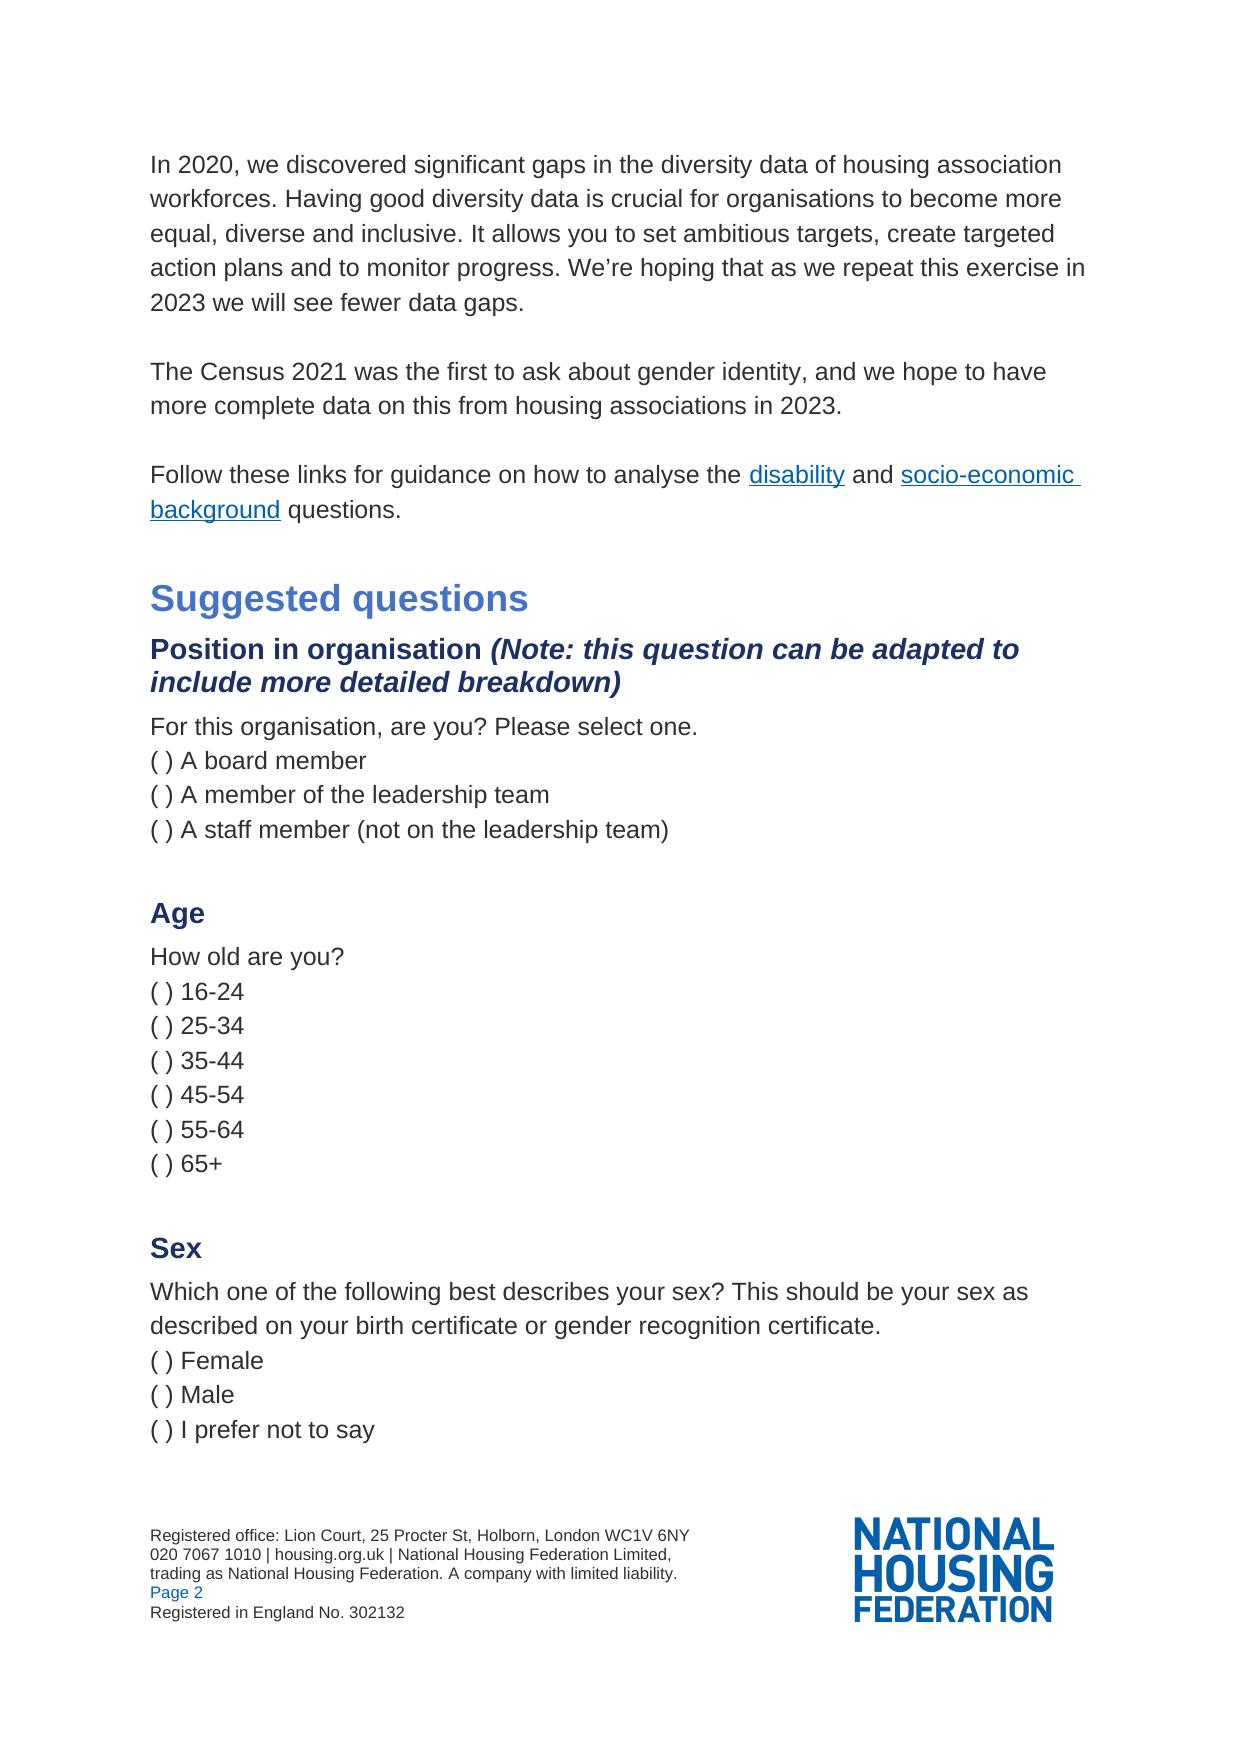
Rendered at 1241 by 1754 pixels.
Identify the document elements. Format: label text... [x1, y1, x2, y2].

text ( ) Female [150, 1346, 1090, 1374]
text For this organisation, are you? Please select one. [150, 711, 1090, 740]
text ( ) I prefer not to say [150, 1415, 1090, 1443]
text ( ) 25-34 [150, 1011, 1090, 1040]
text Which one of the following best describes your sex? This should be your sex as described on your birth certificate or gender recognition certificate. [150, 1277, 1090, 1340]
text ( ) 65+ [150, 1149, 1090, 1178]
picture [818, 1480, 1091, 1659]
subtitle Suggested questions [150, 576, 1090, 619]
text Follow these links for guidance on how to analyse the disability and socio-economic background questions. [150, 460, 1090, 523]
subtitle Position in organisation (Note: this question can be adapted to include more detailed breakdown) [150, 632, 1090, 699]
subtitle Sex [150, 1231, 1090, 1264]
text ( ) 45-54 [150, 1080, 1090, 1109]
text ( ) A member of the leadership team [150, 780, 1090, 809]
text ( ) A staff member (not on the leadership team) [150, 815, 1090, 844]
text ( ) 35-44 [150, 1046, 1090, 1074]
subtitle Age [150, 896, 1090, 930]
text ( ) 55-64 [150, 1115, 1090, 1143]
text ( ) 16-24 [150, 977, 1090, 1006]
text In 2020, we discovered significant gaps in the diversity data of housing association workforces. Having good diversity data is crucial for organisations to become more equal, diverse and inclusive. It allows you to set ambitious targets, create targeted action plans and to monitor progress. We’re hoping that as we repeat this exercise in 2023 we will see fewer data gaps. [150, 150, 1090, 317]
text ( ) A board member [150, 746, 1090, 775]
text How old are you? [150, 942, 1090, 971]
text The Census 2021 was the first to ask about gender identity, and we hope to have more complete data on this from housing associations in 2023. [150, 357, 1090, 420]
text ( ) Male [150, 1380, 1090, 1409]
